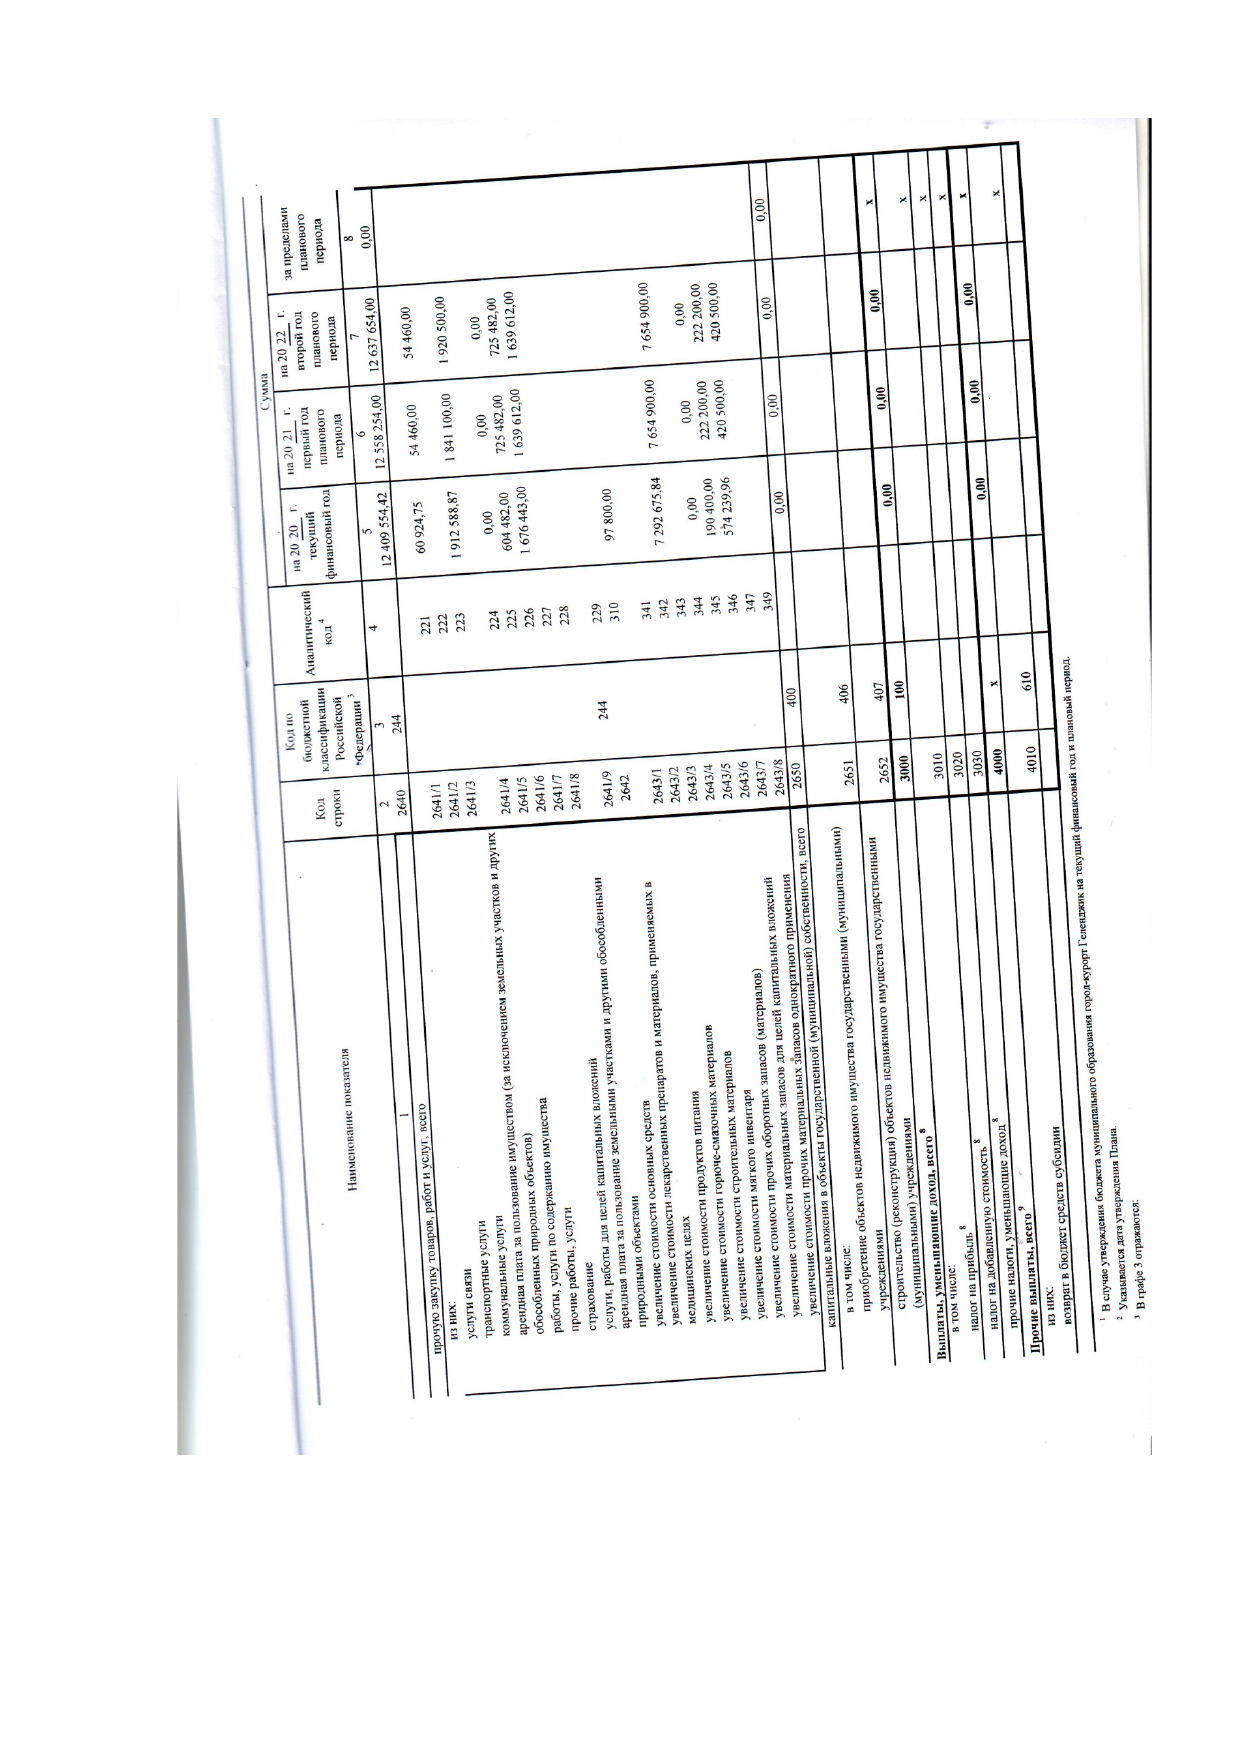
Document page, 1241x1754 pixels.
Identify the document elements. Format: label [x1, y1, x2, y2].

picture [177, 118, 1152, 1455]
